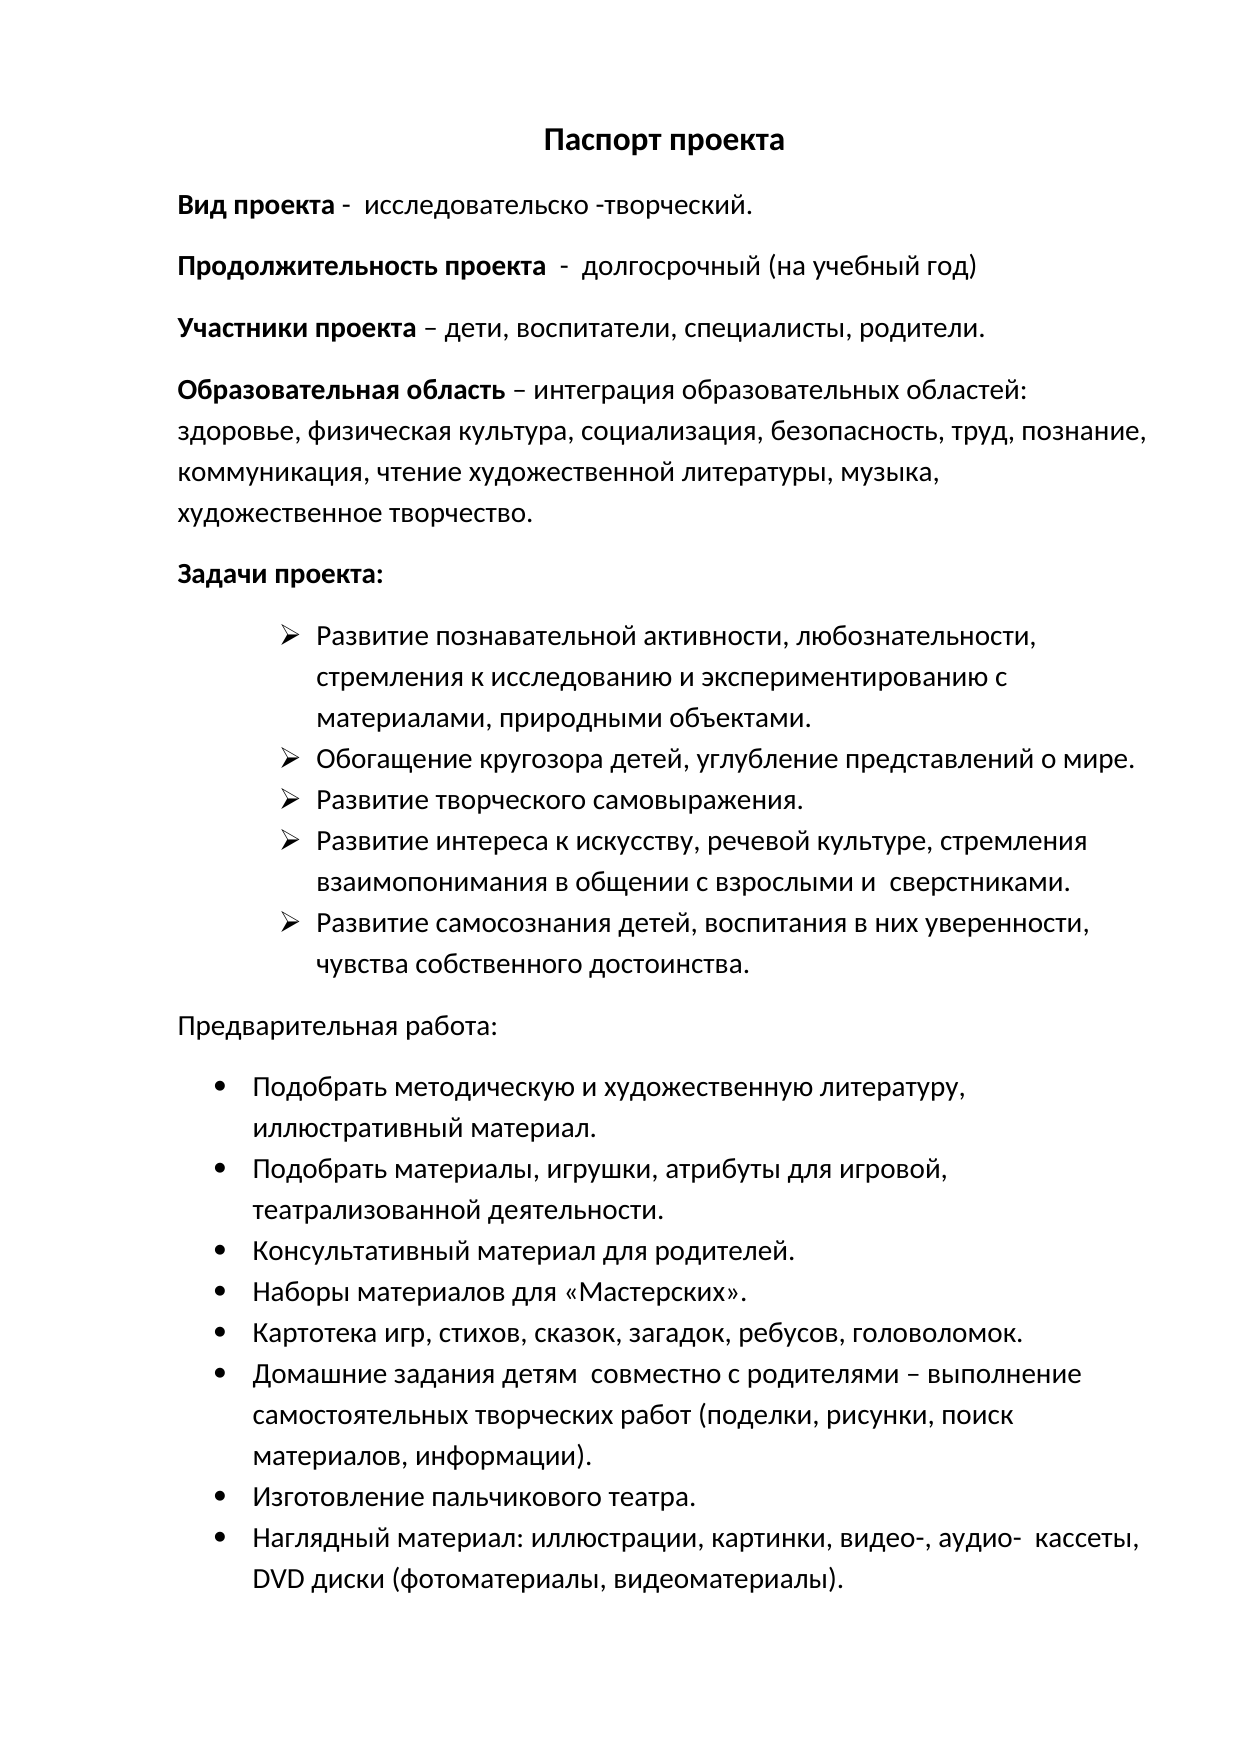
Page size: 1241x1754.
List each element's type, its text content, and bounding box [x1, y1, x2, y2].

text Предварительная работа: [177, 1007, 1152, 1042]
list Развитие познавательной активности, любознательности, стремления к исследованию и экспериментированию с материалами, природными объектами. [279, 617, 1152, 735]
list Изготовление пальчикового театра. [215, 1478, 1152, 1513]
list Развитие самосознания детей, воспитания в них уверенности, чувства собственного достоинства. [279, 904, 1152, 981]
list Картотека игр, стихов, сказок, загадок, ребусов, головоломок. [215, 1314, 1152, 1350]
list Наглядный материал: иллюстрации, картинки, видео-, аудио- кассеты, DVD диски (фотоматериалы, видеоматериалы). [215, 1519, 1152, 1595]
list Подобрать материалы, игрушки, атрибуты для игровой, театрализованной деятельности. [215, 1150, 1152, 1227]
list Домашние задания детям совместно с родителями – выполнение самостоятельных творческих работ (поделки, рисунки, поиск материалов, информации). [215, 1355, 1152, 1472]
text Образовательная область – интеграция образовательных областей: здоровье, физическая культура, социализация, безопасность, труд, познание, коммуникация, чтение художественной литературы, музыка, художественное творчество. [177, 371, 1152, 529]
text Вид проекта - исследовательско -творческий. [177, 186, 1152, 221]
list Наборы материалов для «Мастерских». [215, 1273, 1152, 1309]
text Паспорт проекта [177, 118, 1152, 159]
text Задачи проекта: [177, 556, 1152, 591]
text Участники проекта – дети, воспитатели, специалисты, родители. [177, 309, 1152, 345]
list Обогащение кругозора детей, углубление представлений о мире. [279, 740, 1152, 776]
list Развитие интереса к искусству, речевой культуре, стремления взаимопонимания в общении с взрослыми и сверстниками. [279, 822, 1152, 899]
list Консультативный материал для родителей. [215, 1232, 1152, 1268]
list Развитие творческого самовыражения. [279, 781, 1152, 817]
list Подобрать методическую и художественную литературу, иллюстративный материал. [215, 1068, 1152, 1145]
text Продолжительность проекта - долгосрочный (на учебный год) [177, 247, 1152, 283]
